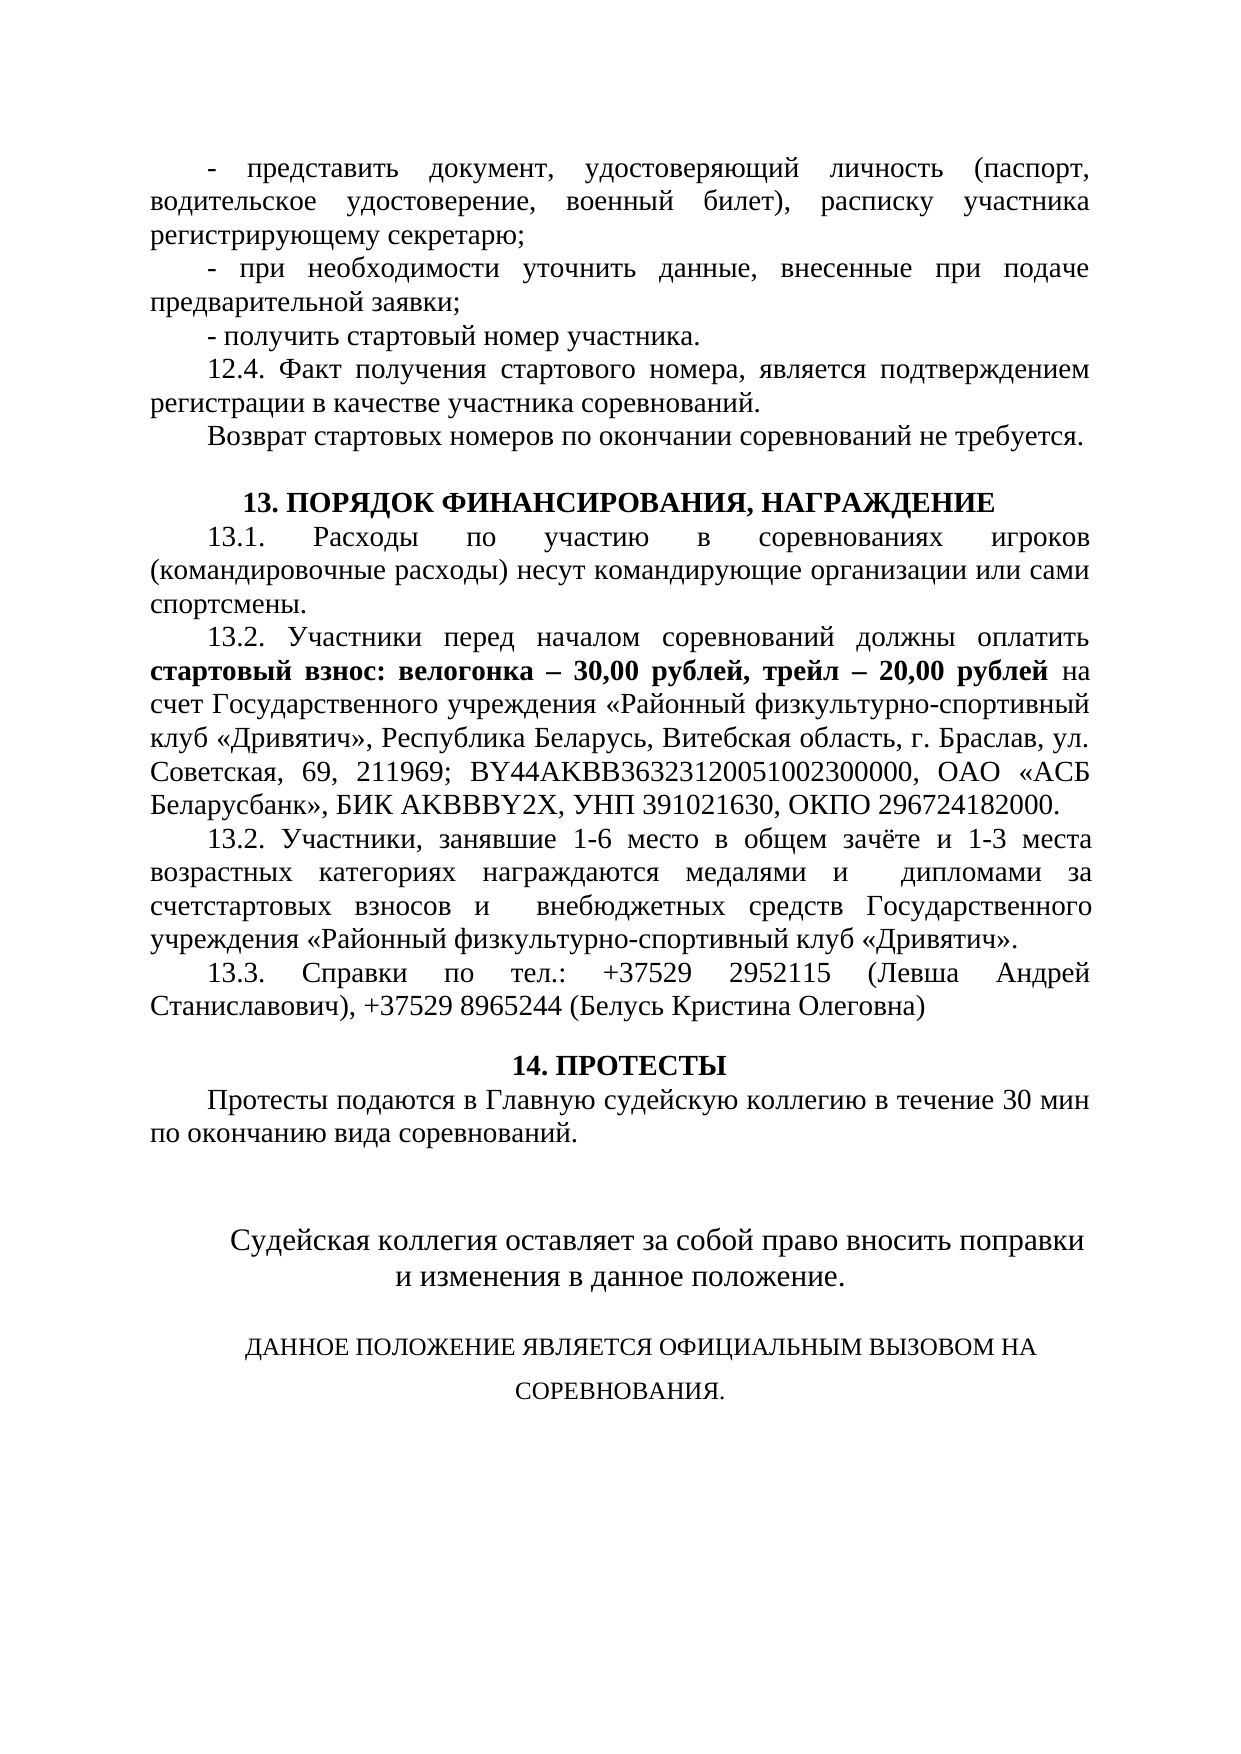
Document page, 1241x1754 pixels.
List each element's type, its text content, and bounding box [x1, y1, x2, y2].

text Возврат стартовых номеров по окончании соревнований не требуется. [150, 418, 1090, 452]
text - представить документ, удостоверяющий личность (паспорт, водительское удостоверение, военный билет), расписку участника регистрирующему секретарю; [150, 150, 1090, 251]
text 12.4. Факт получения стартового номера, является подтверждением регистрации в качестве участника соревнований. [150, 351, 1090, 418]
text Судейская коллегия оставляет за собой право вносить поправки и изменения в данное положение. [148, 1221, 1093, 1293]
text Протесты подаются в Главную судейскую коллегию в течение 30 мин по окончанию вида соревнований. [150, 1082, 1090, 1149]
text 14. ПРОТЕСТЫ [148, 1048, 1090, 1082]
text 13.2. Участники перед началом соревнований должны оплатить стартовый взнос: велогонка – 30,00 рублей, трейл – 20,00 рублей на счет Государственного учреждения «Районный физкультурно-спортивный клуб «Дривятич», Республика Беларусь, Витебская область, г. Браслав, ул. Советская, 69, 211969; BY44AKBB36323120051002300000, ОАО «АСБ Беларусбанк», БИК AKBBBY2X, УНП 391021630, ОКПО 296724182000. [150, 619, 1090, 821]
text ДАННОЕ ПОЛОЖЕНИЕ ЯВЛЯЕТСЯ ОФИЦИАЛЬНЫМ ВЫЗОВОМ НА СОРЕВНОВАНИЯ. [150, 1332, 1090, 1405]
text 13.2. Участники, занявшие 1-6 место в общем зачёте и 1-3 места возрастных категориях награждаются медалями и дипломами за счетстартовых взносов и внебюджетных средств Государственного учреждения «Районный физкультурно-спортивный клуб «Дривятич». [150, 821, 1092, 955]
text - получить стартовый номер участника. [150, 318, 1090, 351]
text 13.1. Расходы по участию в соревнованиях игроков (командировочные расходы) несут командирующие организации или сами спортсмены. [150, 519, 1090, 619]
text 13. ПОРЯДОК ФИНАНСИРОВАНИЯ, НАГРАЖДЕНИЕ [148, 485, 1090, 519]
text - при необходимости уточнить данные, внесенные при подаче предварительной заявки; [150, 251, 1090, 318]
text 13.3. Справки по тел.: +37529 2952115 (Левша Андрей Станиславович), +37529 8965244 (Белусь Кристина Олеговна) [150, 955, 1090, 1022]
